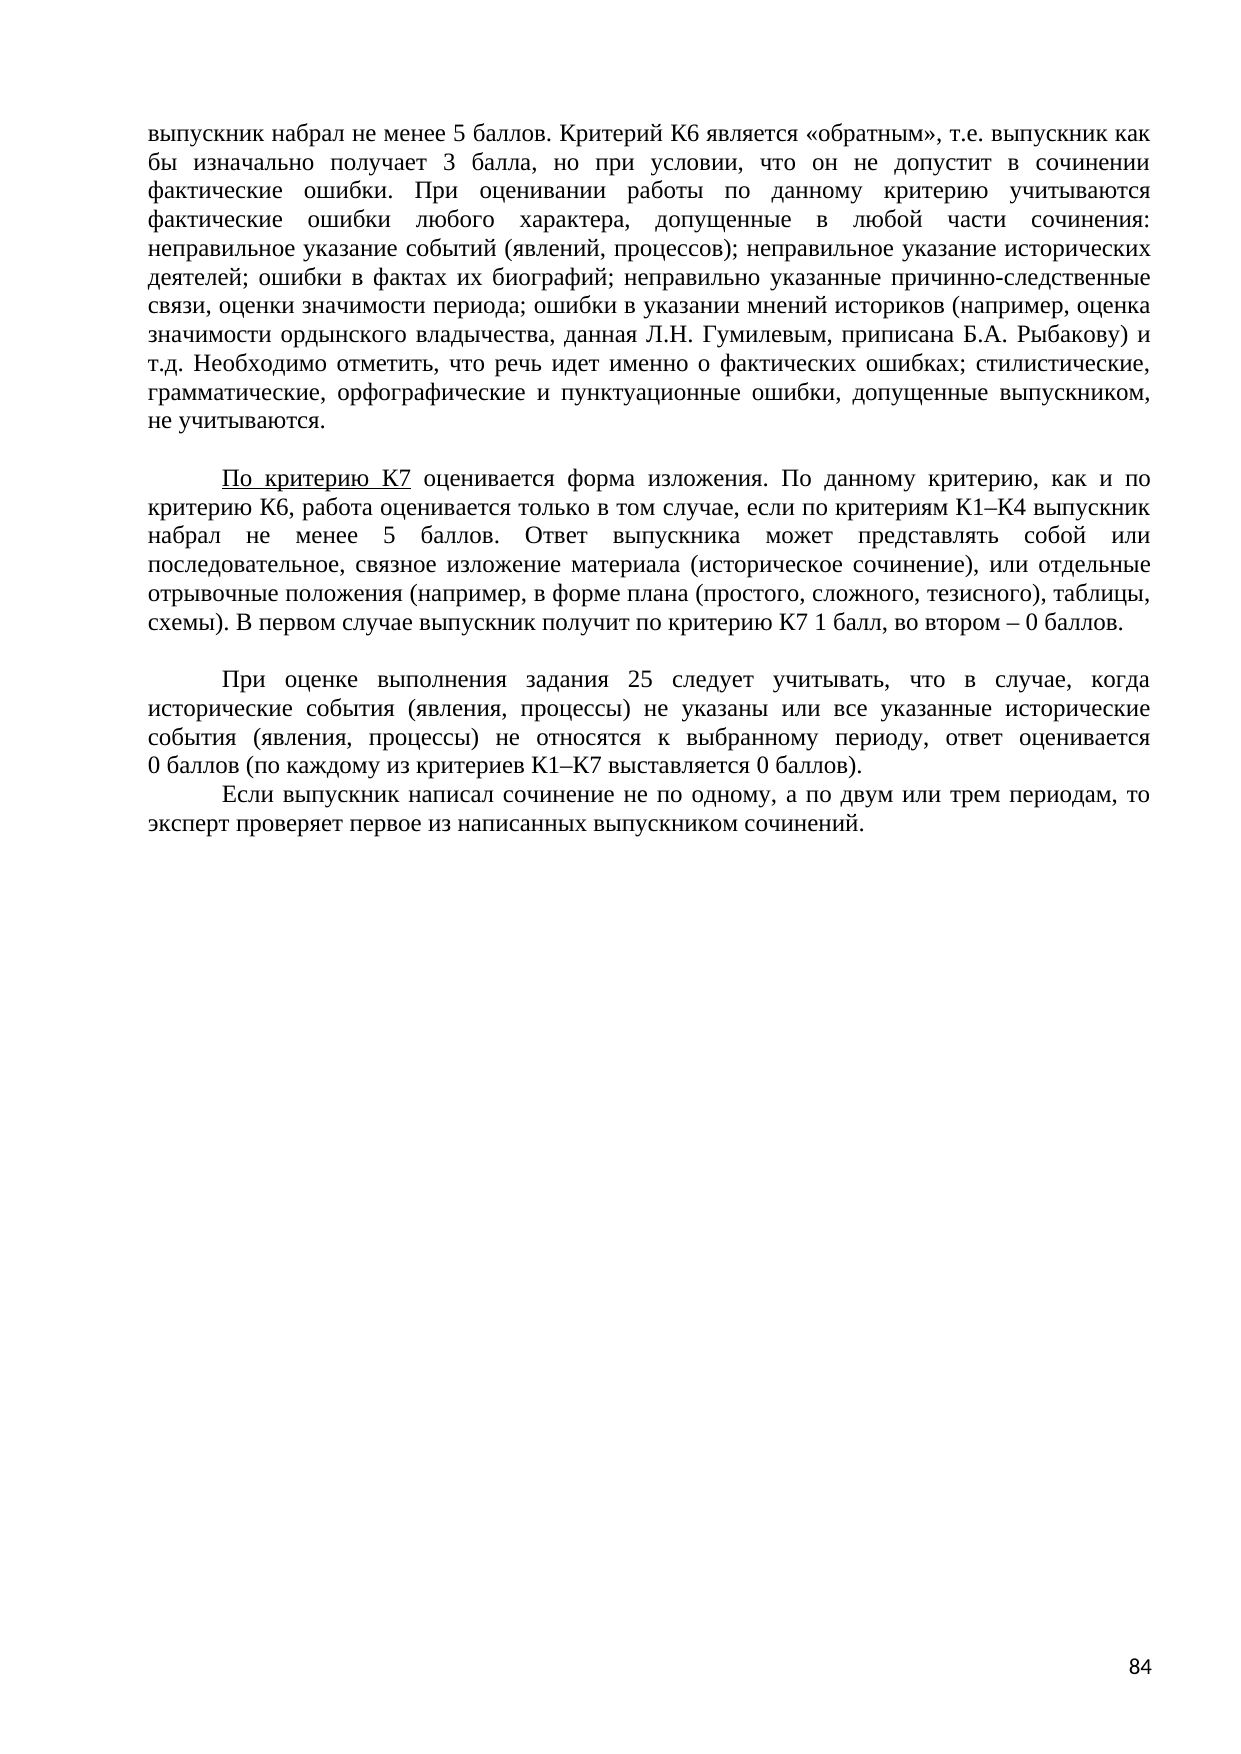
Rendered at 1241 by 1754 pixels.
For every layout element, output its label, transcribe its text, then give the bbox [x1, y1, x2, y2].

text При оценке выполнения задания 25 следует учитывать, что в случае, когда исторические события (явления, процессы) не указаны или все указанные исторические события (явления, процессы) не относятся к выбранному периоду, ответ оценивается 0 баллов (по каждому из критериев К1–К7 выставляется 0 баллов). [148, 664, 1152, 779]
text По критерию К7 оценивается форма изложения. По данному критерию, как и по критерию К6, работа оценивается только в том случае, если по критериям К1–К4 выпускник набрал не менее 5 баллов. Ответ выпускника может представлять собой или последовательное, связное изложение материала (историческое сочинение), или отдельные отрывочные положения (например, в форме плана (простого, сложного, тезисного), таблицы, схемы). В первом случае выпускник получит по критерию К7 1 балл, во втором – 0 баллов. [148, 463, 1152, 636]
text Если выпускник написал сочинение не по одному, а по двум или трем периодам, то эксперт проверяет первое из написанных выпускником сочинений. [148, 779, 1152, 837]
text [148, 118, 1152, 434]
